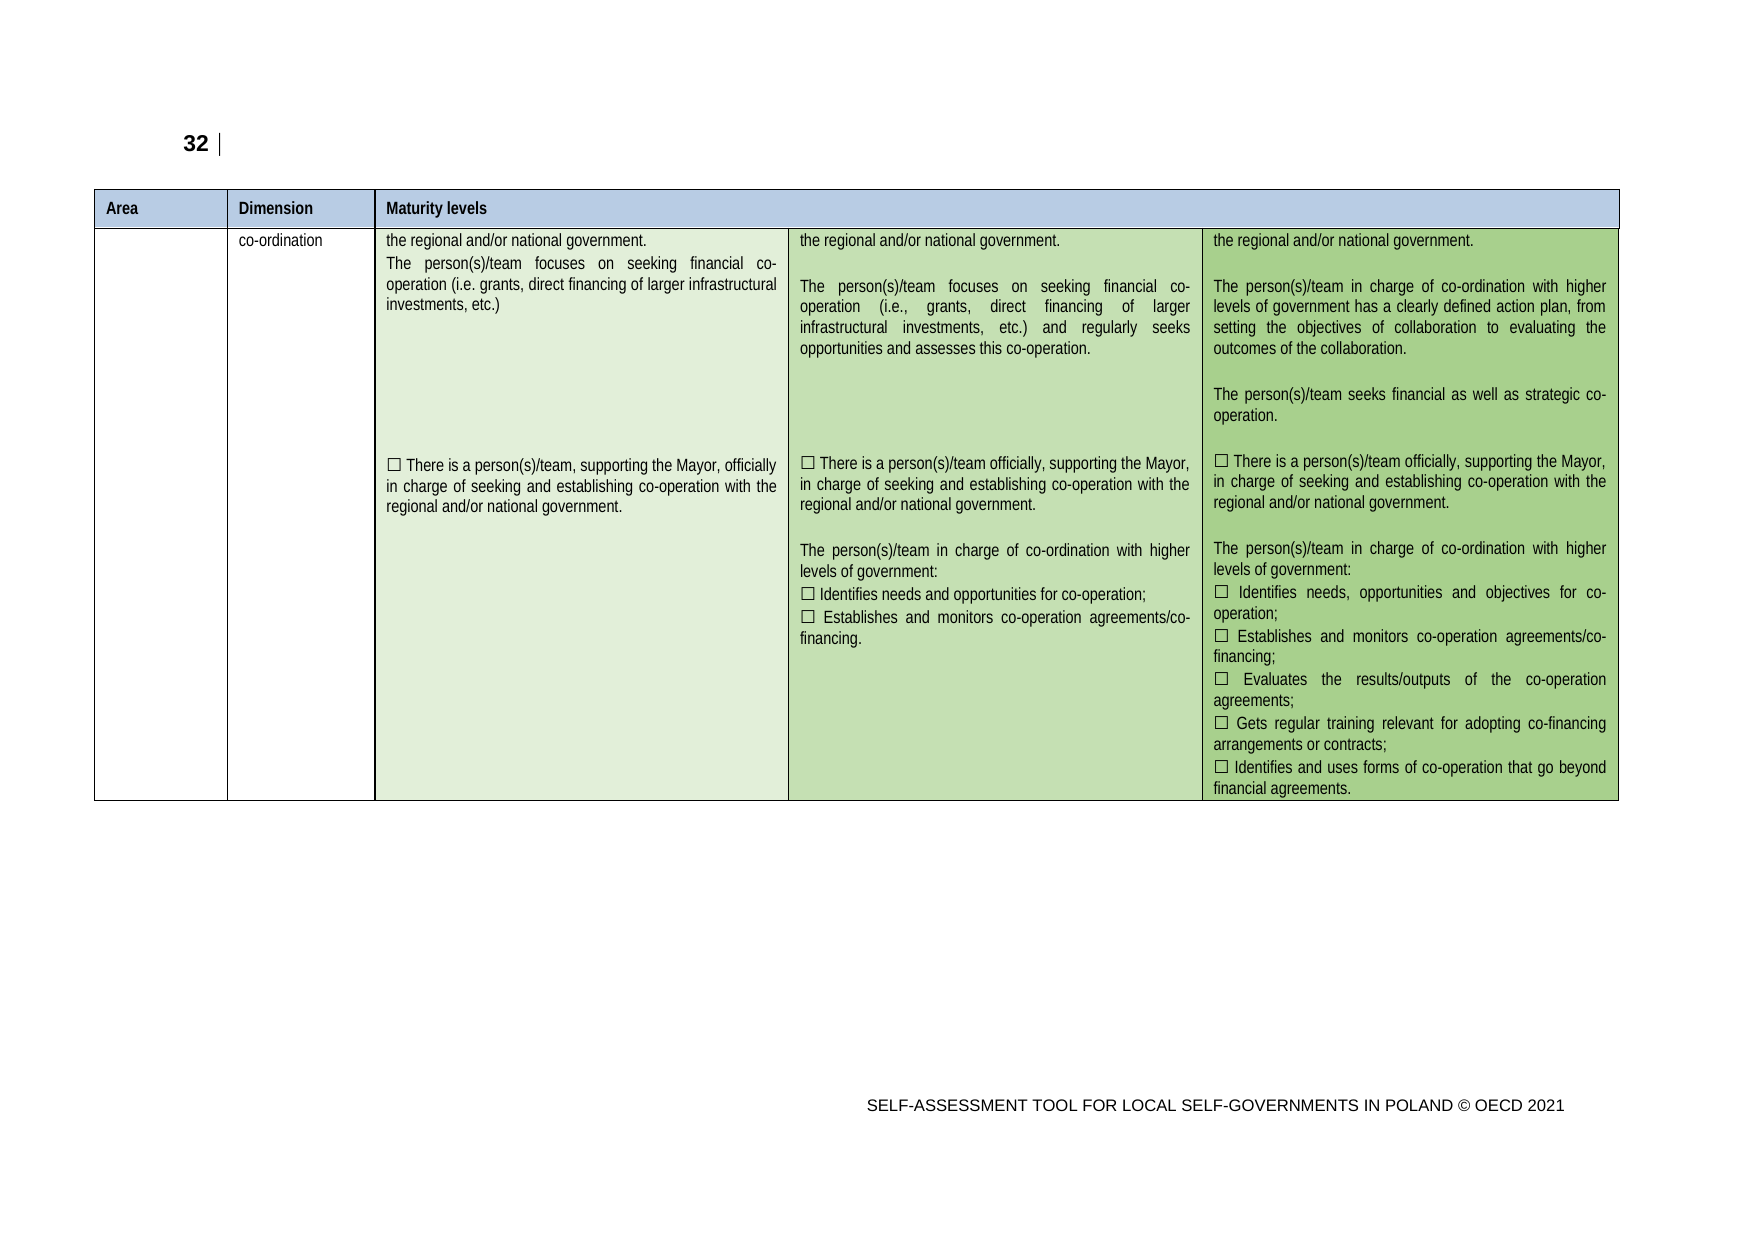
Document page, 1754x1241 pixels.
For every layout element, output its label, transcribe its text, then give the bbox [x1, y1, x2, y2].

table_header Area [95, 190, 227, 227]
table_header Maturity levels [376, 190, 1619, 227]
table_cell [1203, 229, 1618, 800]
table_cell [789, 229, 1202, 800]
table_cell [376, 229, 788, 800]
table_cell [228, 229, 374, 800]
table_header Dimension [228, 190, 374, 227]
